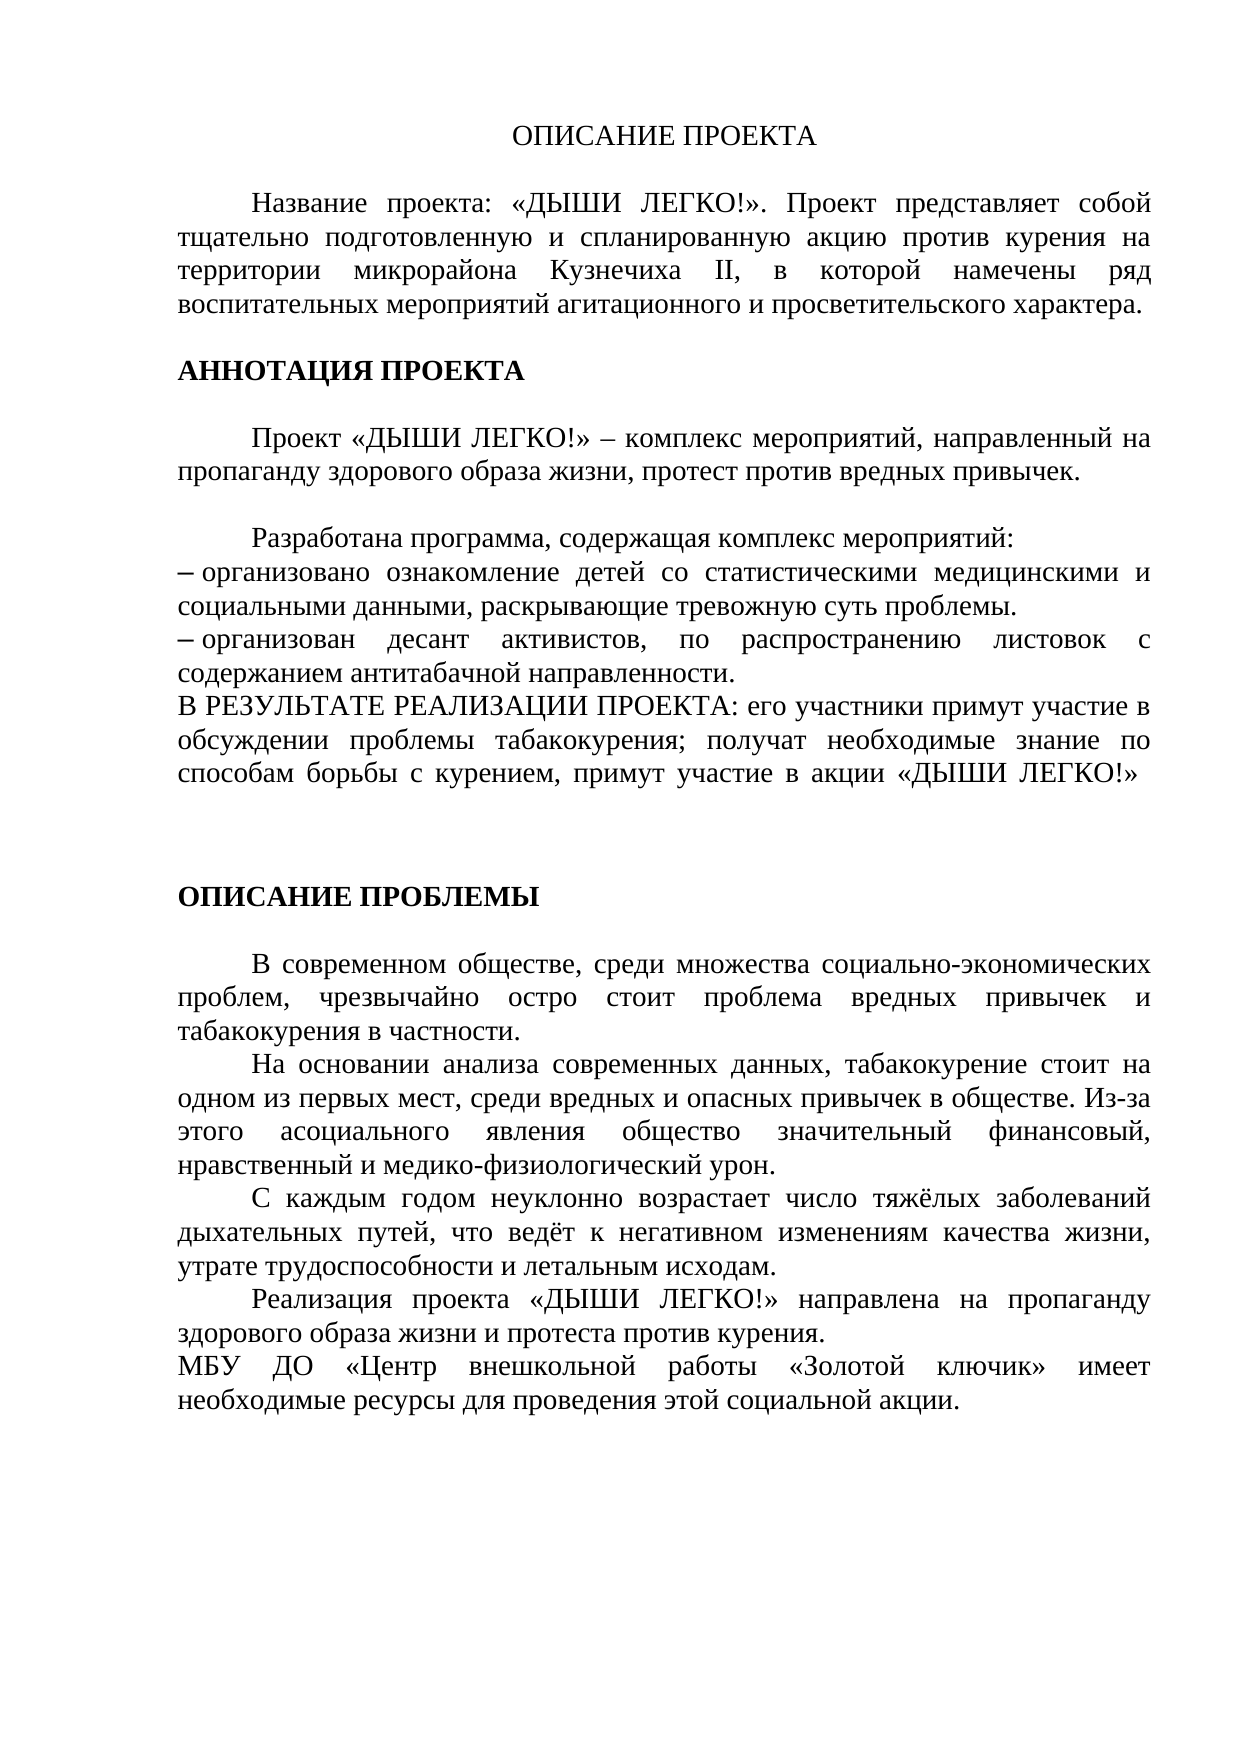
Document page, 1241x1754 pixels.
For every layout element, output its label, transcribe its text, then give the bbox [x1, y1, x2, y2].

text ОПИСАНИЕ ПРОЕКТА [177, 118, 1152, 152]
text Название проекта: «ДЫШИ ЛЕГКО!». Проект представляет собой тщательно подготовленную и спланированную акцию против курения на территории микрорайона Кузнечиха II, в которой намечены ряд воспитательных мероприятий агитационного и просветительского характера. [177, 185, 1152, 319]
text – организован десант активистов, по распространению листовок с содержанием антитабачной направленности. [177, 621, 1152, 688]
text МБУ ДО «Центр внешкольной работы «Золотой ключик» имеет необходимые ресурсы для проведения этой социальной акции. [177, 1348, 1152, 1415]
text В современном обществе, среди множества социально-экономических проблем, чрезвычайно остро стоит проблема вредных привычек и табакокурения в частности. [177, 946, 1152, 1046]
text Разработана программа, содержащая комплекс мероприятий: [177, 521, 1152, 554]
text АННОТАЦИЯ ПРОЕКТА [177, 353, 1152, 386]
text На основании анализа современных данных, табакокурение стоит на одном из первых мест, среди вредных и опасных привычек в обществе. Из-за этого асоциального явления общество значительный финансовый, нравственный и медико-физиологический урон. [177, 1046, 1152, 1181]
text С каждым годом неуклонно возрастает число тяжёлых заболеваний дыхательных путей, что ведёт к негативном изменениям качества жизни, утрате трудоспособности и летальным исходам. [177, 1181, 1152, 1281]
text ОПИСАНИЕ ПРОБЛЕМЫ [177, 879, 1152, 912]
text В РЕЗУЛЬТАТЕ РЕАЛИЗАЦИИ ПРОЕКТА: его участники примут участие в обсуждении проблемы табакокурения; получат необходимые знание по способам борьбы с курением, примут участие в акции «ДЫШИ ЛЕГКО!» [177, 688, 1152, 817]
text – организовано ознакомление детей со статистическими медицинскими и социальными данными, раскрывающие тревожную суть проблемы. [177, 554, 1152, 621]
text Реализация проекта «ДЫШИ ЛЕГКО!» направлена на пропаганду здорового образа жизни и протеста против курения. [177, 1281, 1152, 1348]
text Проект «ДЫШИ ЛЕГКО!» – комплекс мероприятий, направленный на пропаганду здорового образа жизни, протест против вредных привычек. [177, 420, 1152, 487]
